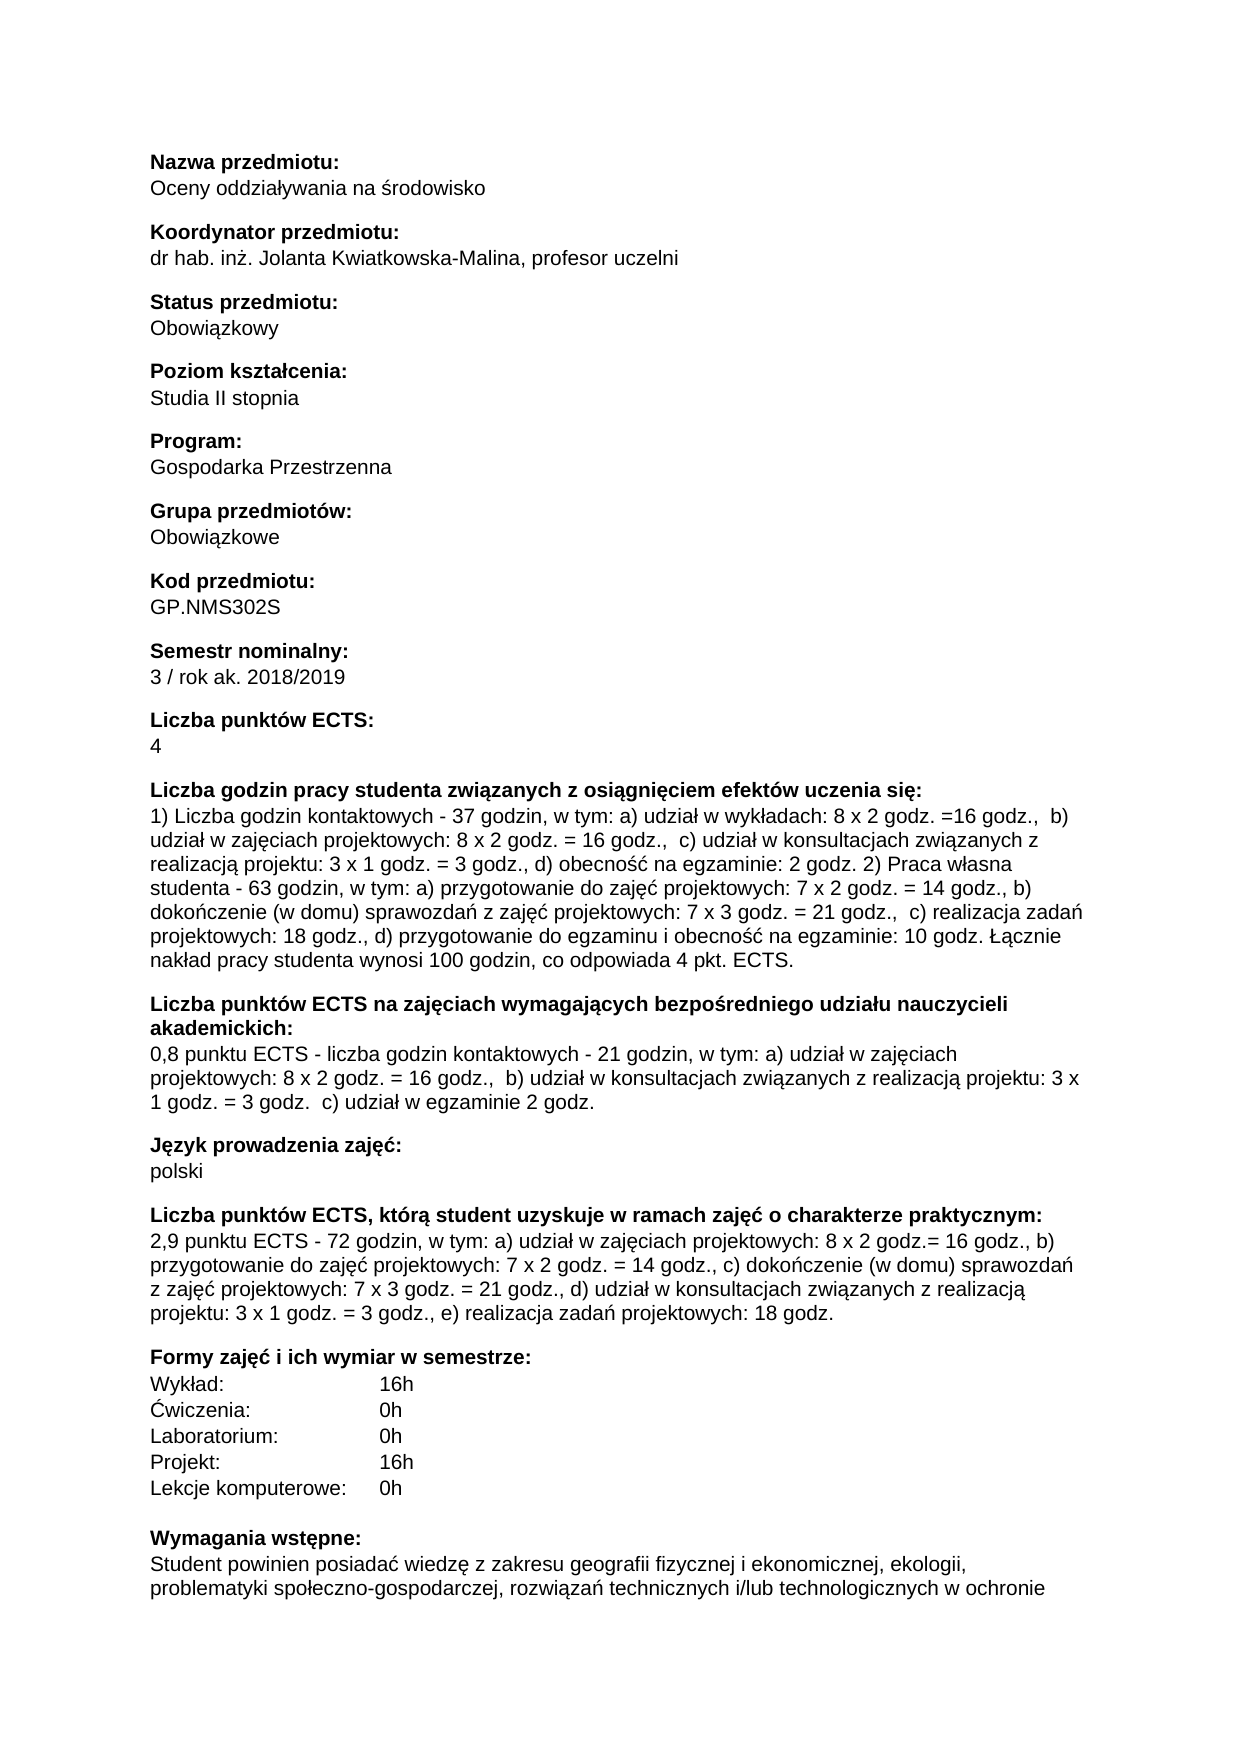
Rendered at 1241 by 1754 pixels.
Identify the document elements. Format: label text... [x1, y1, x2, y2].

table_cell Projekt: [140, 1450, 367, 1474]
table_header Wykład: [140, 1371, 367, 1396]
text Wymagania wstępne: [150, 1526, 1090, 1549]
text Grupa przedmiotów: [150, 499, 1090, 523]
text Oceny oddziaływania na środowisko [150, 176, 1090, 200]
text 2,9 punktu ECTS - 72 godzin, w tym: a) udział w zajęciach projektowych: 8 x 2 godz.= 16 godz., b) przygotowanie do zajęć projektowych: 7 x 2 godz. = 14 godz., c) dokończenie (w domu) sprawozdań z zajęć projektowych: 7 x 3 godz. = 21 godz., d) udział w konsultacjach związanych z realizacją projektu: 3 x 1 godz. = 3 godz., e) realizacja zadań projektowych: 18 godz. [150, 1229, 1090, 1325]
text Język prowadzenia zajęć: [150, 1133, 1090, 1157]
table_cell Laboratorium: [140, 1423, 367, 1448]
table_header 16h [369, 1371, 597, 1396]
text Kod przedmiotu: [150, 569, 1090, 593]
table_cell 0h [369, 1422, 597, 1448]
text 0,8 punktu ECTS - liczba godzin kontaktowych - 21 godzin, w tym: a) udział w zajęciach projektowych: 8 x 2 godz. = 16 godz., b) udział w konsultacjach związanych z realizacją projektu: 3 x 1 godz. = 3 godz. c) udział w egzaminie 2 godz. [150, 1042, 1090, 1113]
text Koordynator przedmiotu: [150, 220, 1090, 244]
text dr hab. inż. Jolanta Kwiatkowska-Malina, profesor uczelni [150, 246, 1090, 270]
table_cell 0h [369, 1474, 597, 1500]
text 4 [150, 734, 1090, 758]
text Liczba punktów ECTS na zajęciach wymagających bezpośredniego udziału nauczycieli akademickich: [150, 992, 1090, 1039]
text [150, 1552, 1090, 1599]
table_cell Lekcje komputerowe: [140, 1476, 367, 1500]
text Semestr nominalny: [150, 638, 1090, 662]
table_cell Ćwiczenia: [140, 1397, 367, 1422]
text Liczba punktów ECTS, którą student uzyskuje w ramach zajęć o charakterze praktycznym: [150, 1203, 1090, 1227]
table_cell 0h [369, 1396, 597, 1422]
text 3 / rok ak. 2018/2019 [150, 664, 1090, 688]
text Formy zajęć i ich wymiar w semestrze: [150, 1345, 1090, 1369]
text Liczba punktów ECTS: [150, 708, 1090, 732]
text Program: [150, 429, 1090, 453]
text Obowiązkowy [150, 316, 1090, 339]
text Nazwa przedmiotu: [150, 150, 1090, 174]
text 1) Liczba godzin kontaktowych - 37 godzin, w tym: a) udział w wykładach: 8 x 2 godz. =16 godz., b) udział w zajęciach projektowych: 8 x 2 godz. = 16 godz., c) udział w konsultacjach związanych z realizacją projektu: 3 x 1 godz. = 3 godz., d) obecność na egzaminie: 2 godz. 2) Praca własna studenta - 63 godzin, w tym: a) przygotowanie do zajęć projektowych: 7 x 2 godz. = 14 godz., b) dokończenie (w domu) sprawozdań z zajęć projektowych: 7 x 3 godz. = 21 godz., c) realizacja zadań projektowych: 18 godz., d) przygotowanie do egzaminu i obecność na egzaminie: 10 godz. Łącznie nakład pracy studenta wynosi 100 godzin, co odpowiada 4 pkt. ECTS. [150, 804, 1090, 972]
text Obowiązkowe [150, 525, 1090, 549]
text polski [150, 1159, 1090, 1183]
text Liczba godzin pracy studenta związanych z osiągnięciem efektów uczenia się: [150, 778, 1090, 802]
text Poziom kształcenia: [150, 359, 1090, 383]
table_cell 16h [369, 1448, 597, 1474]
text Gospodarka Przestrzenna [150, 455, 1090, 479]
text GP.NMS302S [150, 595, 1090, 619]
text Status przedmiotu: [150, 289, 1090, 313]
text Studia II stopnia [150, 385, 1090, 409]
